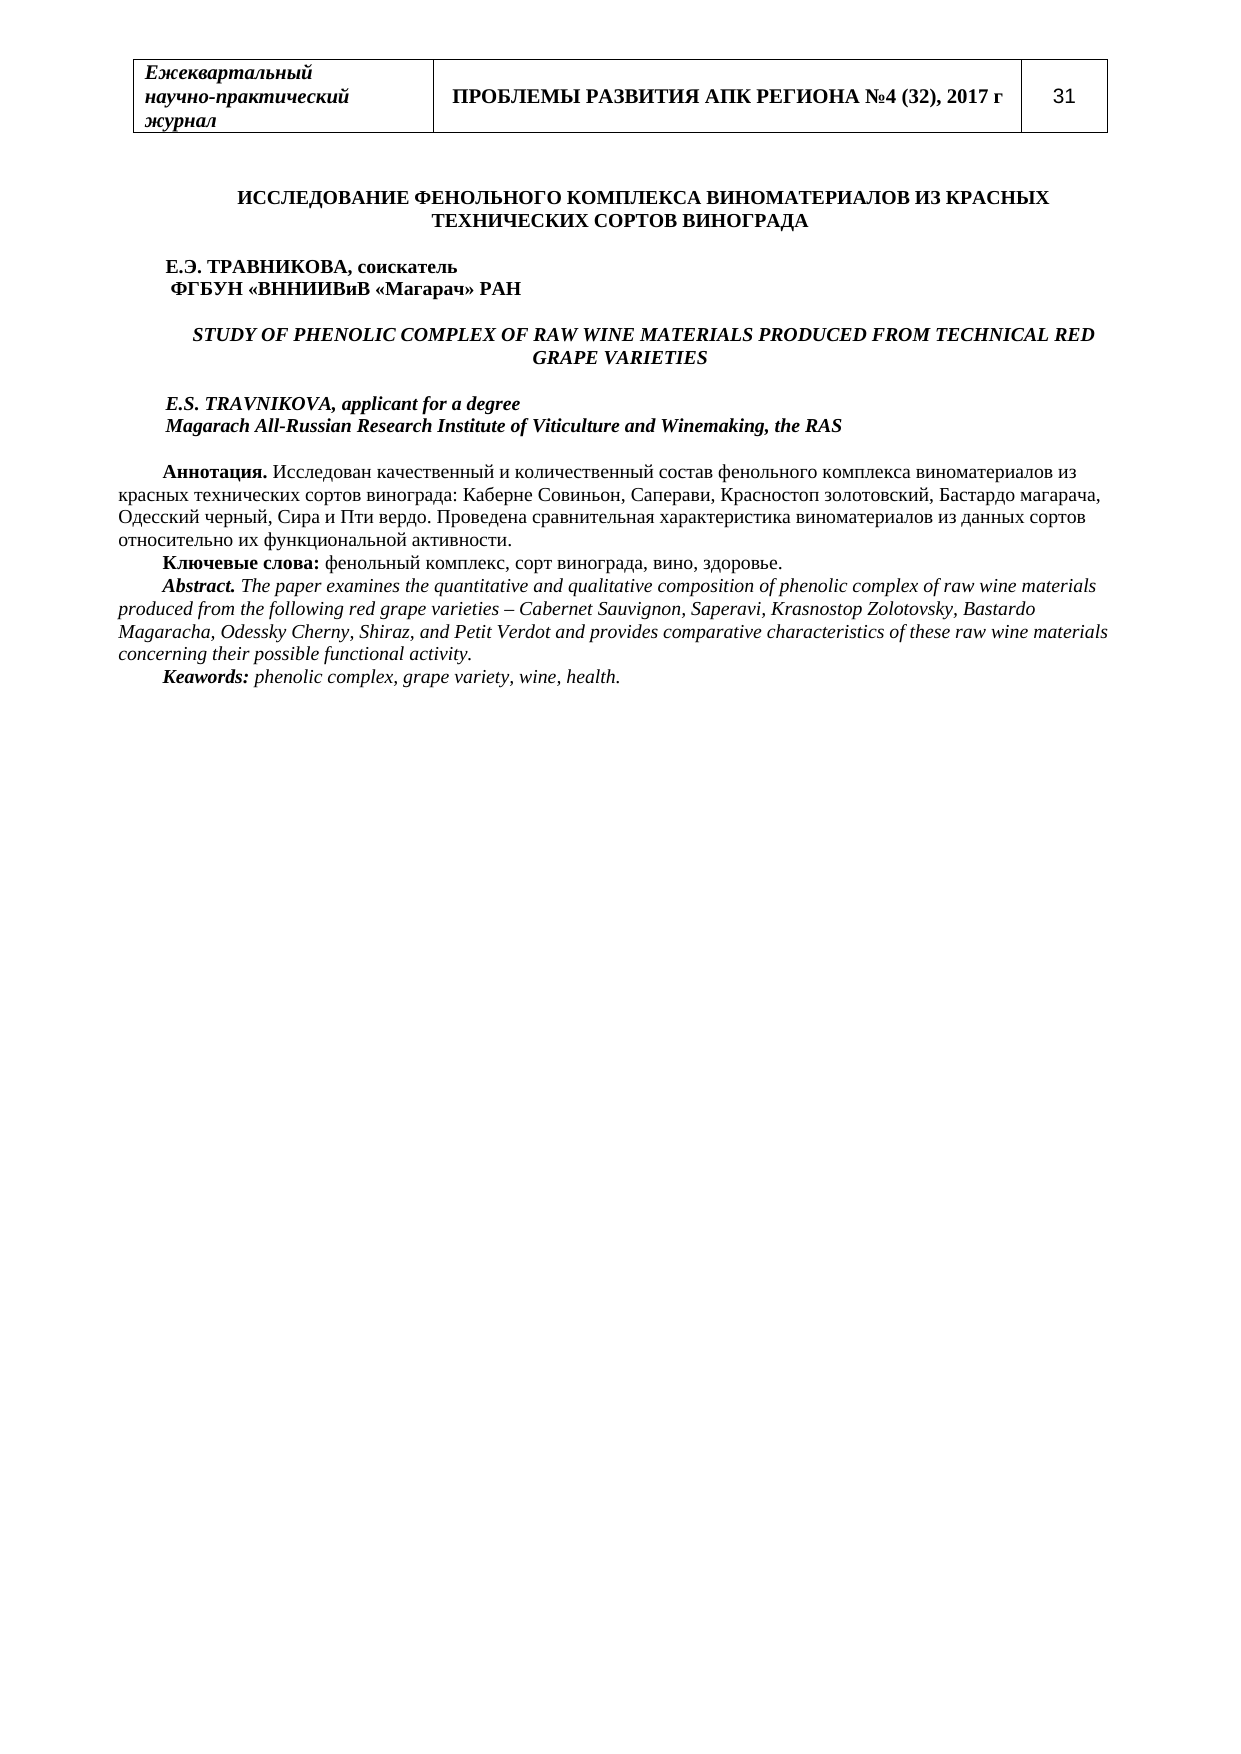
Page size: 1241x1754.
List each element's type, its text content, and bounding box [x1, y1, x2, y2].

text Magarach All-Russian Research Institute of Viticulture and Winemaking, the RAS [118, 414, 1122, 437]
text Keawords: phenolic complex, grape variety, wine, health. [118, 665, 1122, 688]
text Аннотация. Исследован качественный и количественный состав фенольного комплекса виноматериалов из красных технических сортов винограда: Каберне Совиньон, Саперави, Красностоп золотовский, Бастардо магарача, Одесский черный, Сира и Пти вердо. Проведена сравнительная характеристика виноматериалов из данных сортов относительно их функциональной активности. [118, 460, 1122, 551]
text Е.Э. ТРАВНИКОВА, соискатель [118, 254, 1122, 277]
text Abstract. The paper examines the quantitative and qualitative composition of phenolic complex of raw wine materials produced from the following red grape varieties – Cabernet Sauvignon, Saperavi, Krasnostop Zolotovsky, Bastardo Magaracha, Odessky Cherny, Shiraz, and Petit Verdot and provides comparative characteristics of these raw wine materials concerning their possible functional activity. [118, 574, 1122, 665]
text ФГБУН «ВННИИВиВ «Магарач» РАН [118, 277, 1122, 300]
text ИССЛЕДОВАНИЕ ФЕНОЛЬНОГО КОМПЛЕКСА ВИНОМАТЕРИАЛОВ ИЗ КРАСНЫХ ТЕХНИЧЕСКИХ СОРТОВ ВИНОГРАДА [118, 186, 1122, 232]
text E.S. TRAVNIKOVA, applicant for a degree [118, 391, 1122, 414]
text Ключевые слова: фенольный комплекс, сорт винограда, вино, здоровье. [118, 551, 1122, 574]
text STUDY OF PHENOLIC COMPLEX OF RAW WINE MATERIALS PRODUCED FROM TECHNICAL RED GRAPE VARIETIES [118, 323, 1122, 369]
